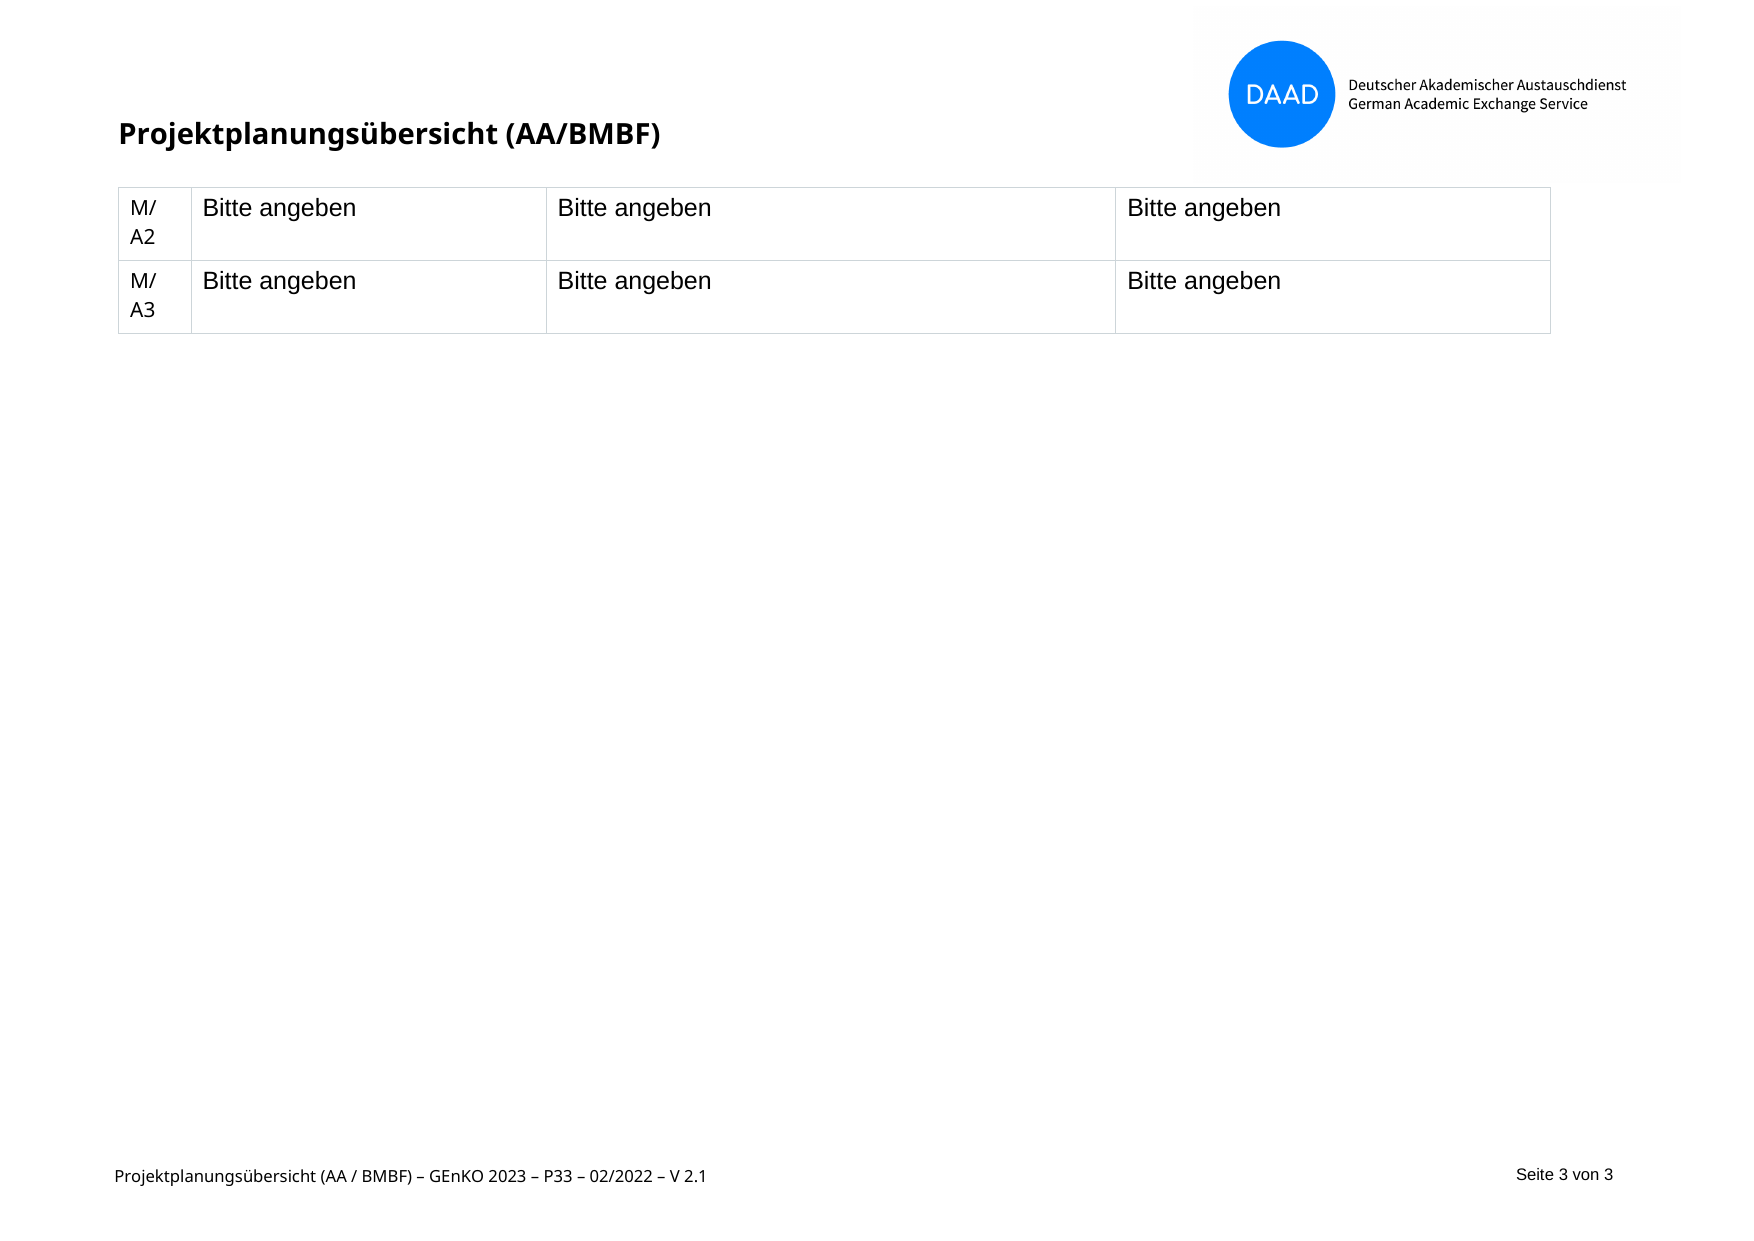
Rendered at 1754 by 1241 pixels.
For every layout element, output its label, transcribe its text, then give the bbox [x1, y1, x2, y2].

picture [1193, 6, 1681, 183]
table_cell M/A2 [119, 188, 191, 260]
table_cell M/A3 [119, 261, 191, 333]
